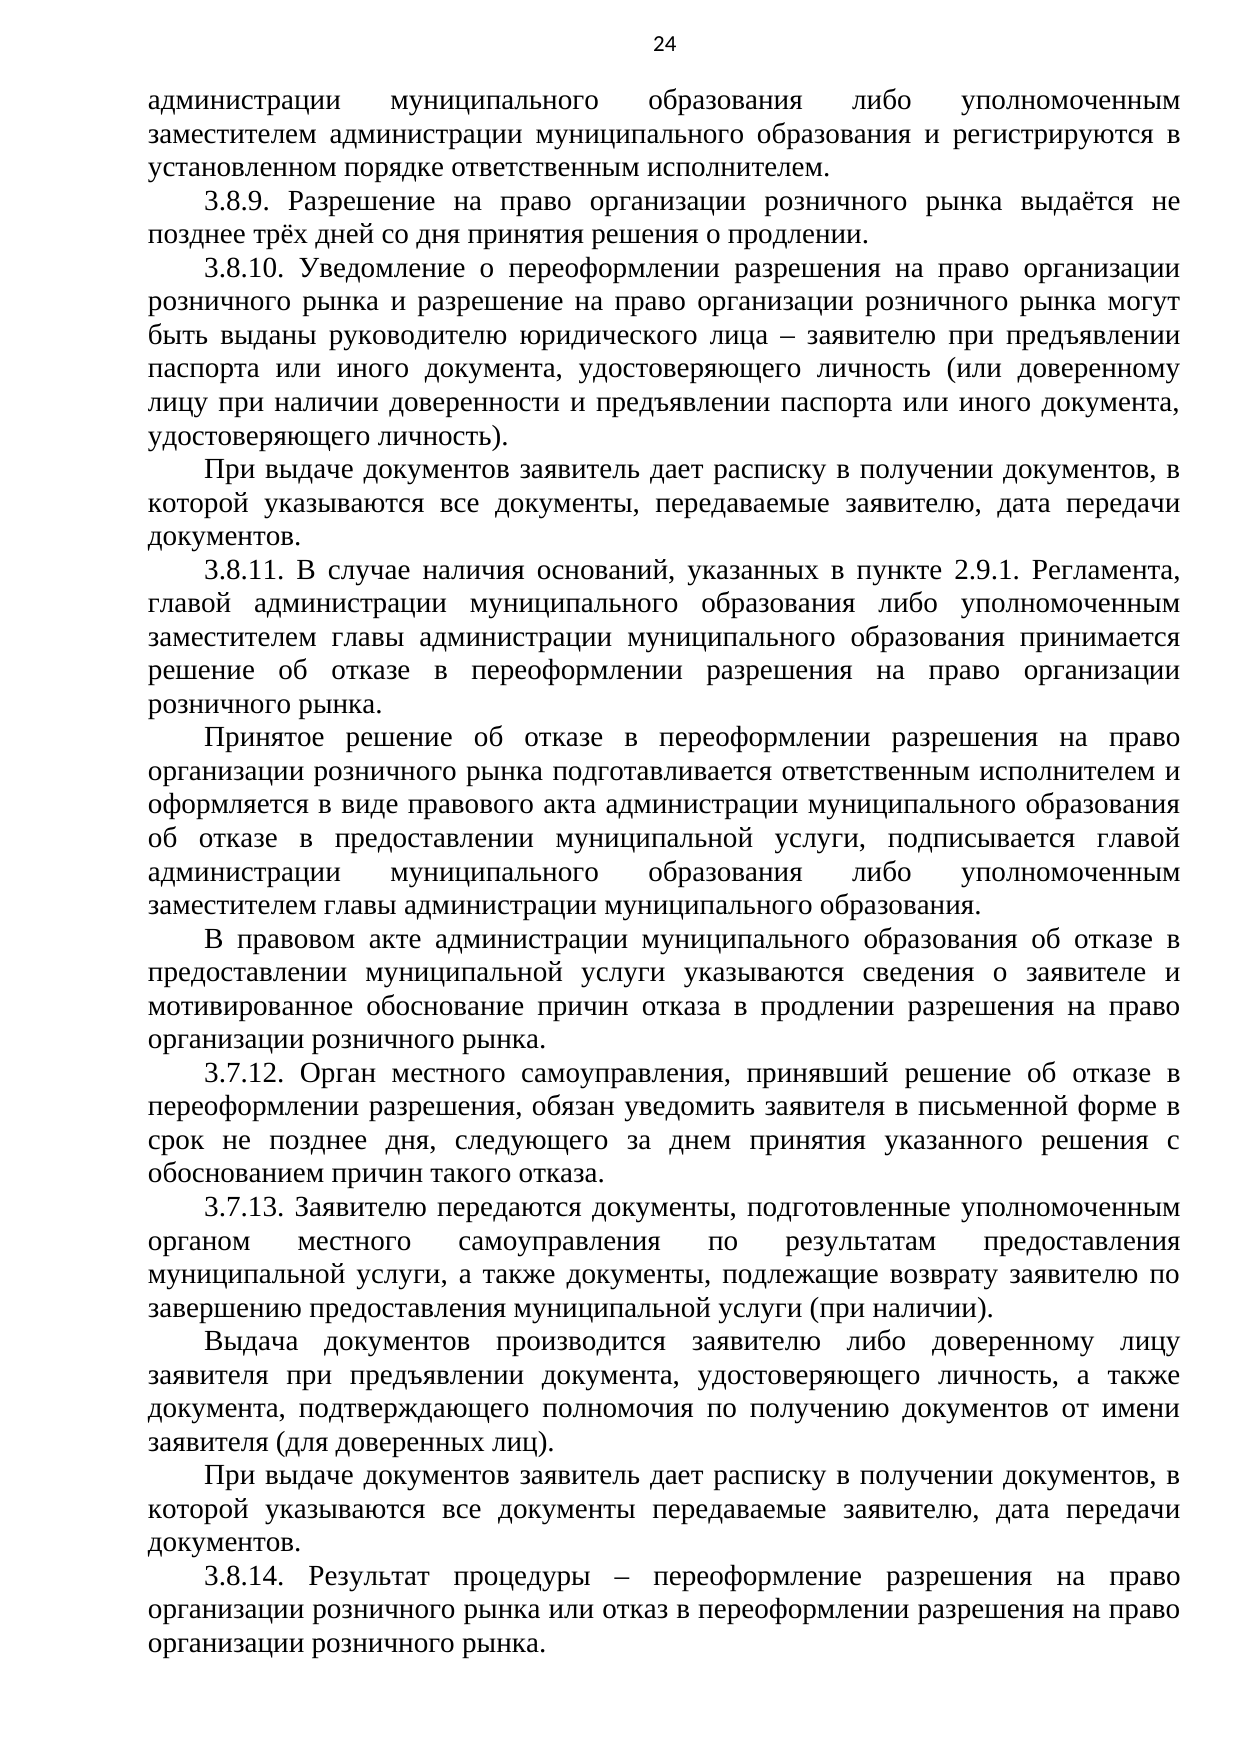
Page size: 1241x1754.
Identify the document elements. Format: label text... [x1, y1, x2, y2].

text Принятое решение об отказе в переоформлении разрешения на право организации розничного рынка подготавливается ответственным исполнителем и оформляется в виде правового акта администрации муниципального образования об отказе в предоставлении муниципальной услуги, подписывается главой администрации муниципального образования либо уполномоченным заместителем главы администрации муниципального образования. [148, 719, 1181, 921]
text 3.8.10. Уведомление о переоформлении разрешения на право организации розничного рынка и разрешение на право организации розничного рынка могут быть выданы руководителю юридического лица – заявителю при предъявлении паспорта или иного документа, удостоверяющего личность (или доверенному лицу при наличии доверенности и предъявлении паспорта или иного документа, удостоверяющего личность). [148, 250, 1181, 451]
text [148, 82, 1181, 183]
text 3.7.12. Орган местного самоуправления, принявший решение об отказе в переоформлении разрешения, обязан уведомить заявителя в письменной форме в срок не позднее дня, следующего за днем принятия указанного решения с обоснованием причин такого отказа. [148, 1055, 1181, 1189]
text 3.8.11. В случае наличия оснований, указанных в пункте 2.9.1. Регламента, главой администрации муниципального образования либо уполномоченным заместителем главы администрации муниципального образования принимается решение об отказе в переоформлении разрешения на право организации розничного рынка. [148, 552, 1181, 719]
text При выдаче документов заявитель дает расписку в получении документов, в которой указываются все документы, передаваемые заявителю, дата передачи документов. [148, 451, 1181, 552]
text 3.7.13. Заявителю передаются документы, подготовленные уполномоченным органом местного самоуправления по результатам предоставления муниципальной услуги, а также документы, подлежащие возврату заявителю по завершению предоставления муниципальной услуги (при наличии). [148, 1189, 1181, 1323]
text Выдача документов производится заявителю либо доверенному лицу заявителя при предъявлении документа, удостоверяющего личность, а также документа, подтверждающего полномочия по получению документов от имени заявителя (для доверенных лиц). [148, 1323, 1181, 1457]
text При выдаче документов заявитель дает расписку в получении документов, в которой указываются все документы передаваемые заявителю, дата передачи документов. [148, 1457, 1181, 1558]
text В правовом акте администрации муниципального образования об отказе в предоставлении муниципальной услуги указываются сведения о заявителе и мотивированное обоснование причин отказа в продлении разрешения на право организации розничного рынка. [148, 921, 1181, 1055]
text 3.8.9. Разрешение на право организации розничного рынка выдаётся не позднее трёх дней со дня принятия решения о продлении. [148, 183, 1181, 250]
text 3.8.14. Результат процедуры – переоформление разрешения на право организации розничного рынка или отказ в переоформлении разрешения на право организации розничного рынка. [148, 1558, 1181, 1659]
